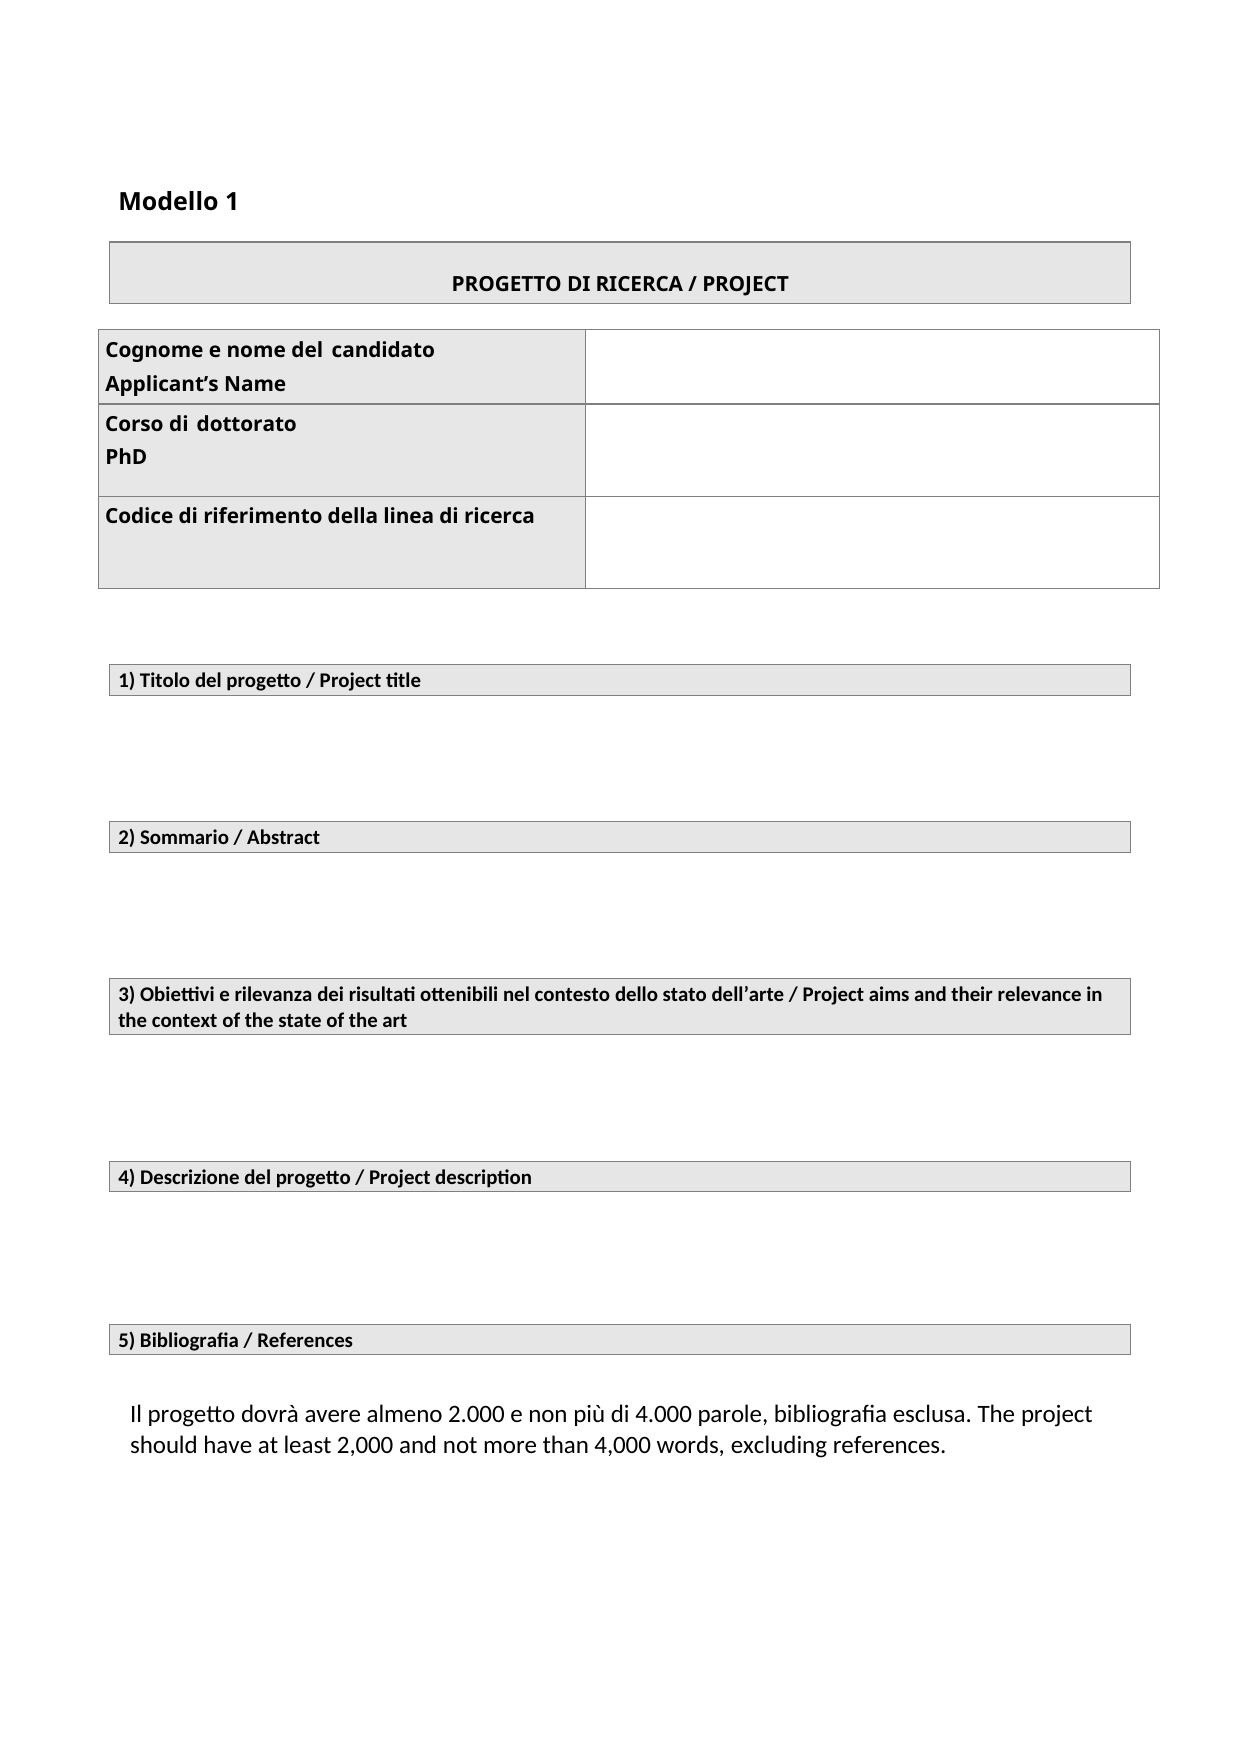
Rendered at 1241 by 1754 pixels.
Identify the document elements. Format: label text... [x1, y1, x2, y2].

text 2) Sommario / Abstract [110, 822, 1130, 852]
table_cell Codice di riferimento della linea di ricerca [99, 497, 585, 588]
table_cell [586, 497, 1159, 588]
text 5) Bibliografia / References [110, 1325, 1130, 1354]
table_cell [586, 405, 1159, 496]
text Il progetto dovrà avere almeno 2.000 e non più di 4.000 parole, bibliografia esclusa. The project should have at least 2,000 and not more than 4,000 words, excluding references. [130, 1397, 1122, 1459]
text PROGETTO DI RICERCA / PROJECT [110, 243, 1130, 303]
text 3) Obiettivi e rilevanza dei risultati ottenibili nel contesto dello stato dell’arte / Project aims and their relevance in the context of the state of the art [110, 979, 1130, 1034]
table_header [586, 330, 1159, 403]
subtitle Modello 1 [118, 185, 1122, 216]
text 4) Descrizione del progetto / Project description [110, 1162, 1130, 1191]
table_cell Corso di dottorato PhD [99, 405, 585, 496]
table_header Cognome e nome del candidato Applicant’s Name [99, 330, 585, 403]
text 1) Titolo del progetto / Project title [110, 665, 1130, 695]
